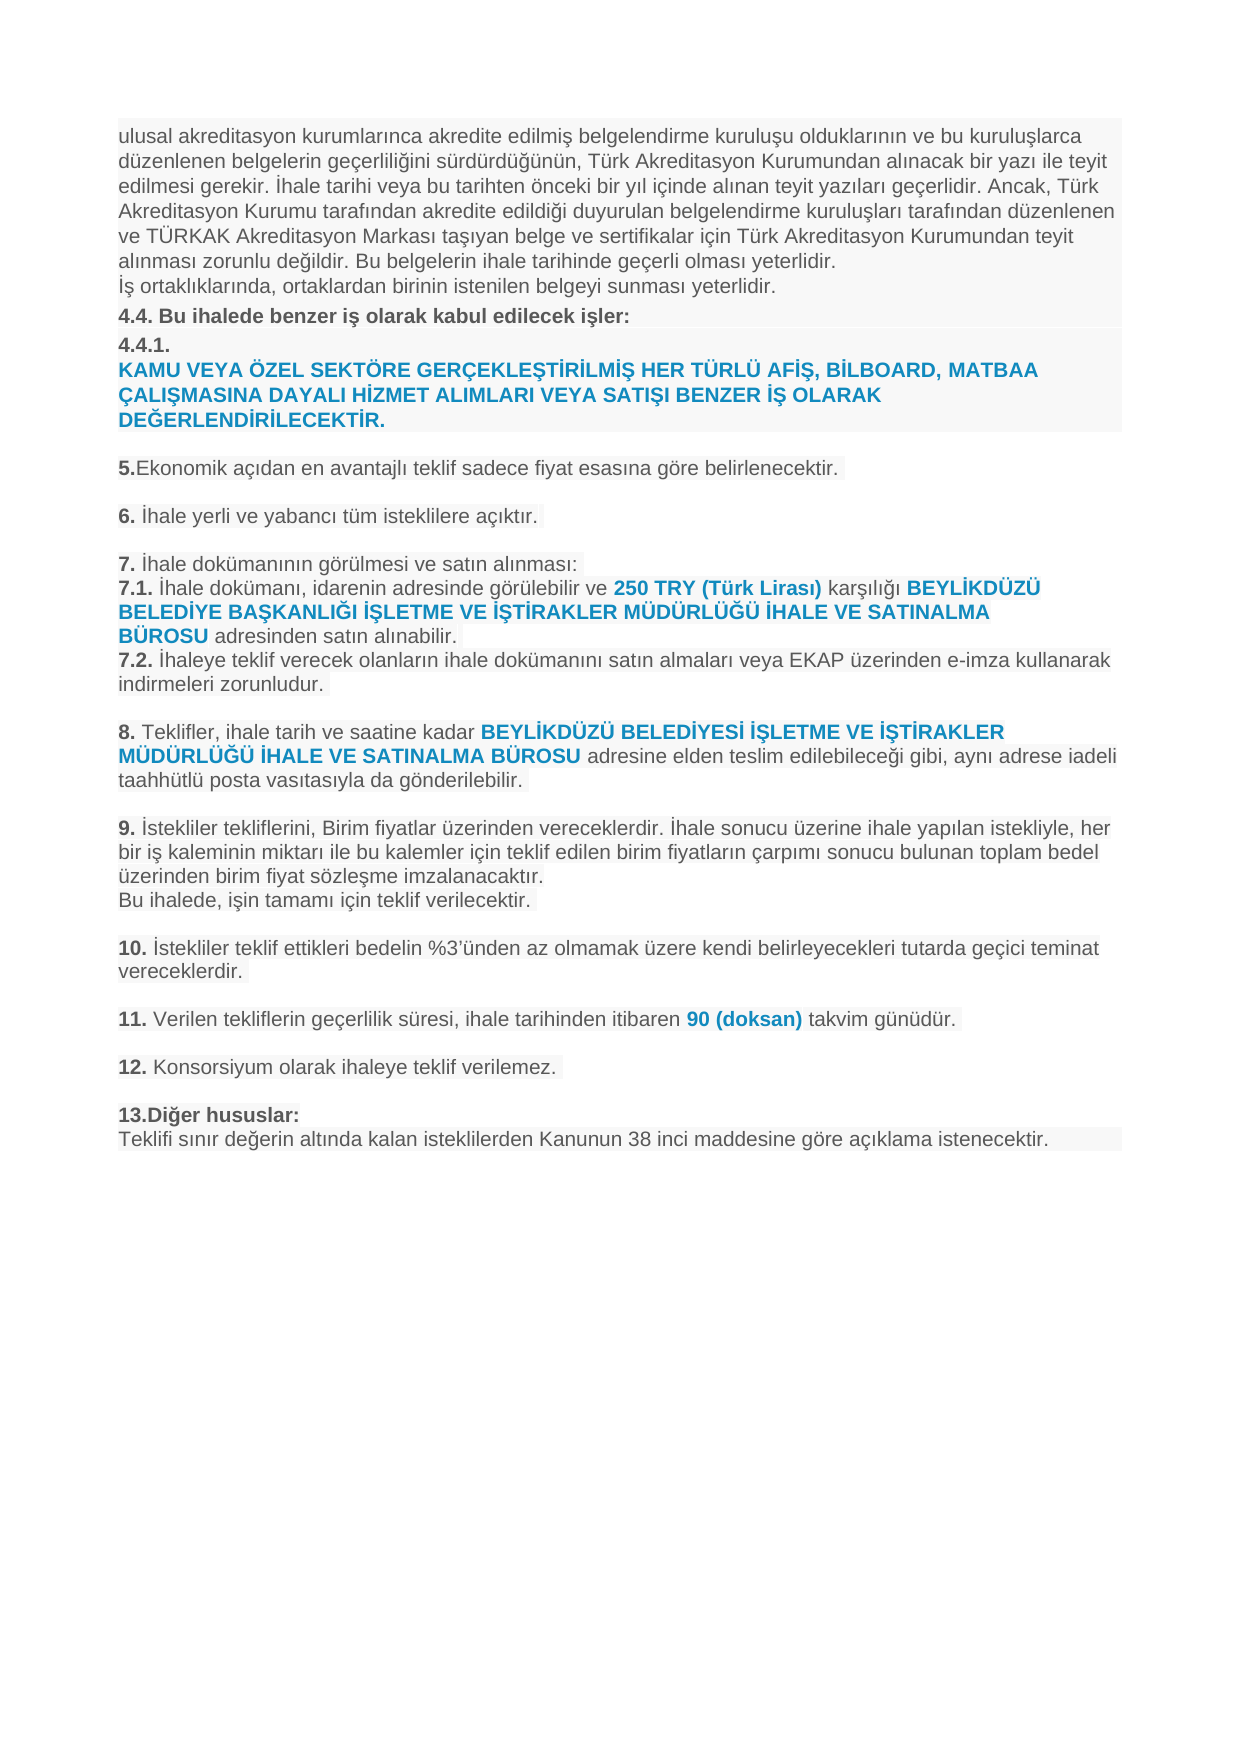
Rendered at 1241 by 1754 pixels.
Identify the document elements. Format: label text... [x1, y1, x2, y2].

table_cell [118, 118, 1122, 298]
text Teklifi sınır değerin altında kalan isteklilerden Kanunun 38 inci maddesine göre açıklama istenecektir. [118, 1127, 1122, 1151]
text 5.Ekonomik açıdan en avantajlı teklif sadece fiyat esasına göre belirlenecektir. 6. İhale yerli ve yabancı tüm isteklilere açıktır. 7. İhale dokümanının görülmesi ve satın alınması: 7.1. İhale dokümanı, idarenin adresinde görülebilir ve 250 TRY (Türk Lirası) karşılığı BEYLİKDÜZÜ BELEDİYE BAŞKANLIĞI İŞLETME VE İŞTİRAKLER MÜDÜRLÜĞÜ İHALE VE SATINALMA BÜROSU adresinden satın alınabilir. 7.2. İhaleye teklif verecek olanların ihale dokümanını satın almaları veya EKAP üzerinden e-imza kullanarak indirmeleri zorunludur. 8. Teklifler, ihale tarih ve saatine kadar BEYLİKDÜZÜ BELEDİYESİ İŞLETME VE İŞTİRAKLER MÜDÜRLÜĞÜ İHALE VE SATINALMA BÜROSU adresine elden teslim edilebileceği gibi, aynı adrese iadeli taahhütlü posta vasıtasıyla da gönderilebilir. 9. İstekliler tekliflerini, Birim fiyatlar üzerinden vereceklerdir. İhale sonucu üzerine ihale yapılan istekliyle, her bir iş kaleminin miktarı ile bu kalemler için teklif edilen birim fiyatların çarpımı sonucu bulunan toplam bedel üzerinden birim fiyat sözleşme imzalanacaktır. Bu ihalede, işin tamamı için teklif verilecektir. 10. İstekliler teklif ettikleri bedelin %3’ünden az olmamak üzere kendi belirleyecekleri tutarda geçici teminat vereceklerdir. 11. Verilen tekliflerin geçerlilik süresi, ihale tarihinden itibaren 90 (doksan) takvim günüdür. 12. Konsorsiyum olarak ihaleye teklif verilemez. 13.Diğer hususlar: [118, 432, 1122, 1127]
table_header 4.4. Bu ihalede benzer iş olarak kabul edilecek işler: [118, 298, 1122, 327]
table_cell 4.4.1. KAMU VEYA ÖZEL SEKTÖRE GERÇEKLEŞTİRİLMİŞ HER TÜRLÜ AFİŞ, BİLBOARD, MATBAA ÇALIŞMASINA DAYALI HİZMET ALIMLARI VEYA SATIŞI BENZER İŞ OLARAK DEĞERLENDİRİLECEKTİR. [118, 328, 1122, 432]
